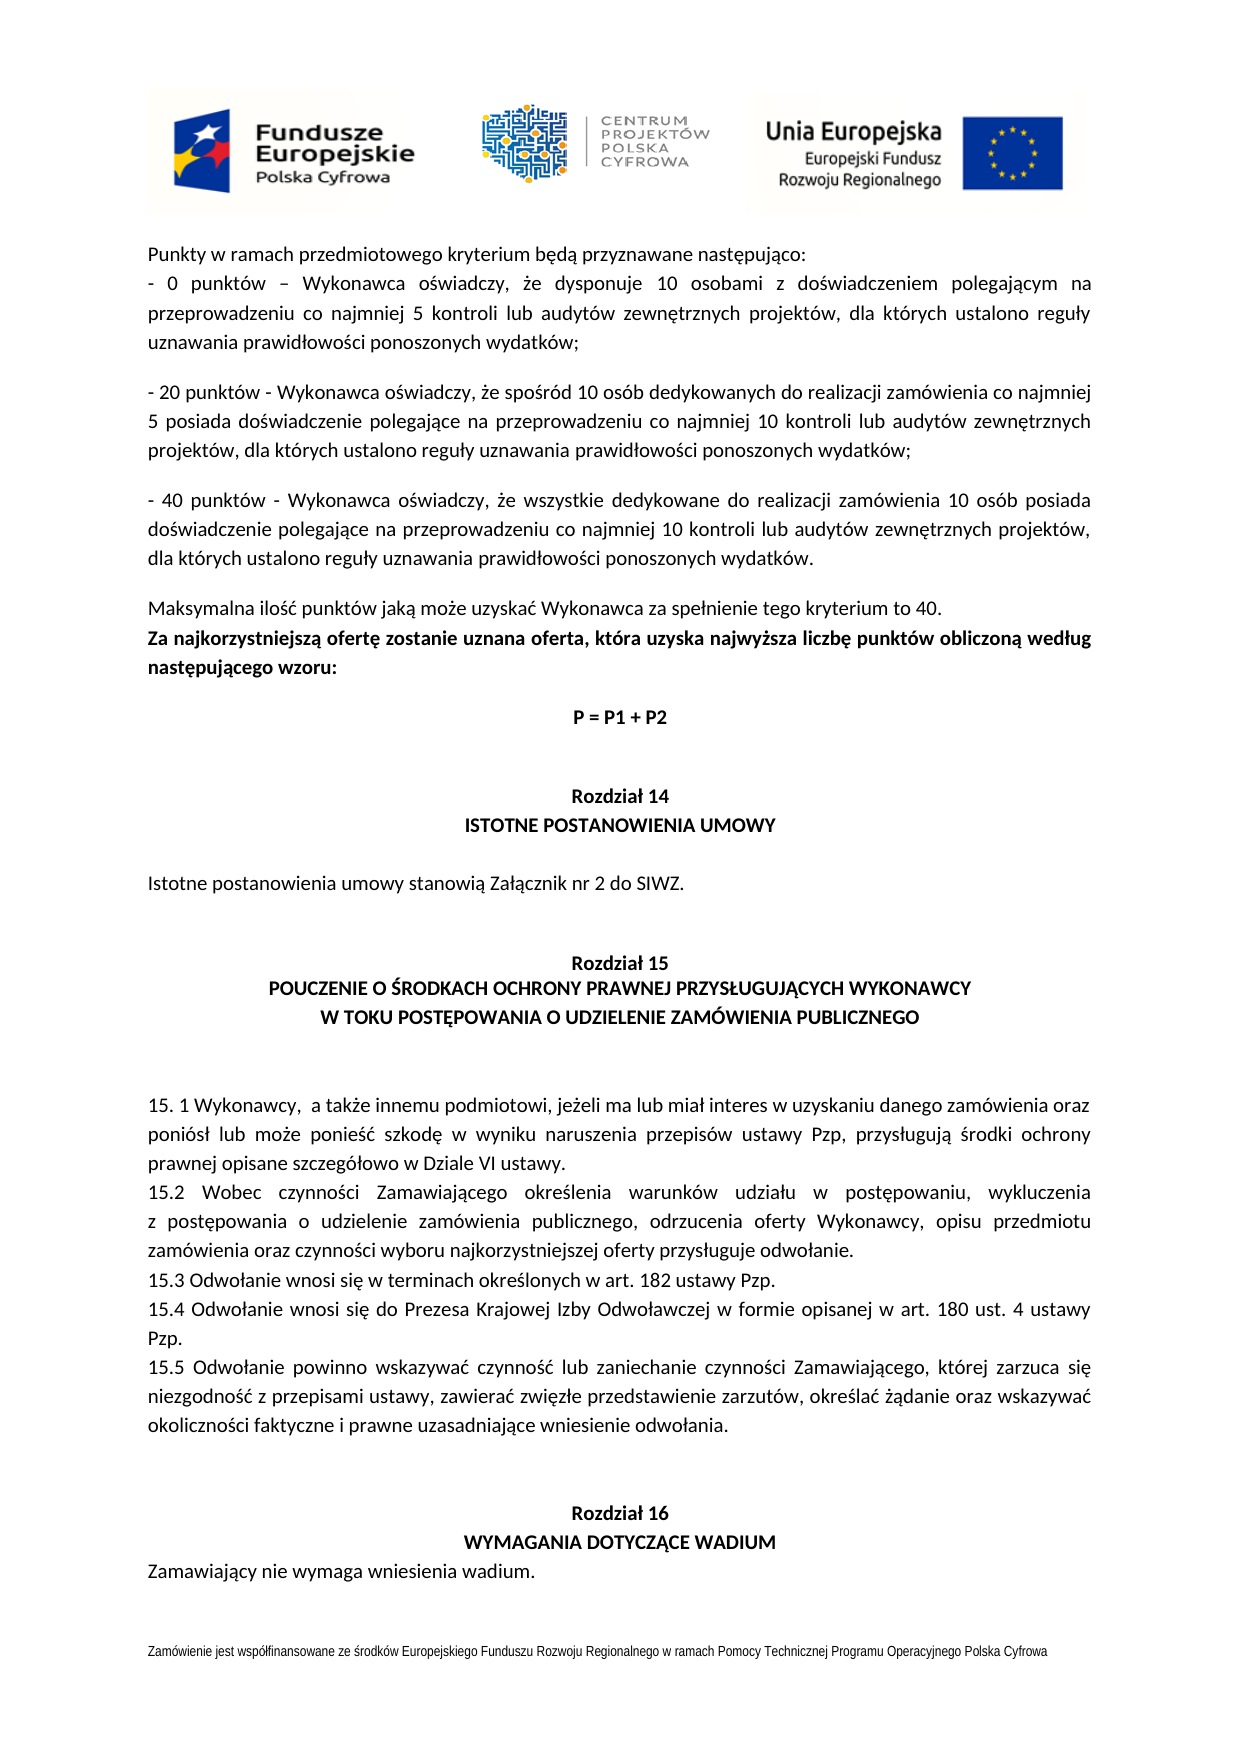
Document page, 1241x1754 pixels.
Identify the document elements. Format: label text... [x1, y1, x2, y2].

text 15.4 Odwołanie wnosi się do Prezesa Krajowej Izby Odwoławczej w formie opisanej w art. 180 ust. 4 ustawy Pzp. [148, 1296, 1092, 1351]
text P = P1 + P2 [148, 704, 1092, 729]
text - 40 punktów - Wykonawca oświadczy, że wszystkie dedykowane do realizacji zamówienia 10 osób posiada doświadczenie polegające na przeprowadzeniu co najmniej 10 kontroli lub audytów zewnętrznych projektów, dla których ustalono reguły uznawania prawidłowości ponoszonych wydatków. [148, 487, 1092, 571]
text - 0 punktów – Wykonawca oświadczy, że dysponuje 10 osobami z doświadczeniem polegającym na przeprowadzeniu co najmniej 5 kontroli lub audytów zewnętrznych projektów, dla których ustalono reguły uznawania prawidłowości ponoszonych wydatków; [148, 271, 1092, 354]
text 15.5 Odwołanie powinno wskazywać czynność lub zaniechanie czynności Zamawiającego, której zarzuca się niezgodność z przepisami ustawy, zawierać zwięzłe przedstawienie zarzutów, określać żądanie oraz wskazywać okoliczności faktyczne i prawne uzasadniające wniesienie odwołania. [148, 1354, 1092, 1438]
text 15. 1 Wykonawcy, a także innemu podmiotowi, jeżeli ma lub miał interes w uzyskaniu danego zamówienia oraz poniósł lub może ponieść szkodę w wyniku naruszenia przepisów ustawy Pzp, przysługują środki ochrony prawnej opisane szczegółowo w Dziale VI ustawy. [148, 1092, 1092, 1176]
text 15.2 Wobec czynności Zamawiającego określenia warunków udziału w postępowaniu, wykluczenia z postępowania o udzielenie zamówienia publicznego, odrzucenia oferty Wykonawcy, opisu przedmiotu zamówienia oraz czynności wyboru najkorzystniejszej oferty przysługuje odwołanie. [148, 1179, 1092, 1263]
text Rozdział 14 [148, 783, 1092, 808]
picture [147, 88, 442, 214]
text Istotne postanowienia umowy stanowią Załącznik nr 2 do SIWZ. [148, 871, 1092, 896]
text 15.3 Odwołanie wnosi się w terminach określonych w art. 182 ustawy Pzp. [148, 1267, 1092, 1292]
picture [447, 73, 1085, 214]
text Punkty w ramach przedmiotowego kryterium będą przyznawane następująco: [148, 241, 1092, 267]
text WYMAGANIA DOTYCZĄCE WADIUM [148, 1529, 1092, 1555]
list Maksymalna ilość punktów jaką może uzyskać Wykonawca za spełnienie tego kryterium to 40. [148, 596, 1092, 621]
text POUCZENIE O ŚRODKACH OCHRONY PRAWNEJ PRZYSŁUGUJĄCYCH WYKONAWCY [148, 975, 1092, 1001]
text Zamawiający nie wymaga wniesienia wadium. [148, 1558, 1092, 1584]
text ISTOTNE POSTANOWIENIA UMOWY [148, 812, 1092, 838]
text Rozdział 15 [148, 950, 1092, 975]
text Za najkorzystniejszą ofertę zostanie uznana oferta, która uzyska najwyższa liczbę punktów obliczoną według następującego wzoru: [148, 625, 1092, 679]
text - 20 punktów - Wykonawca oświadczy, że spośród 10 osób dedykowanych do realizacji zamówienia co najmniej 5 posiada doświadczenie polegające na przeprowadzeniu co najmniej 10 kontroli lub audytów zewnętrznych projektów, dla których ustalono reguły uznawania prawidłowości ponoszonych wydatków; [148, 379, 1092, 463]
text Rozdział 16 [148, 1500, 1092, 1526]
text W TOKU POSTĘPOWANIA O UDZIELENIE ZAMÓWIENIA PUBLICZNEGO [148, 1004, 1092, 1030]
